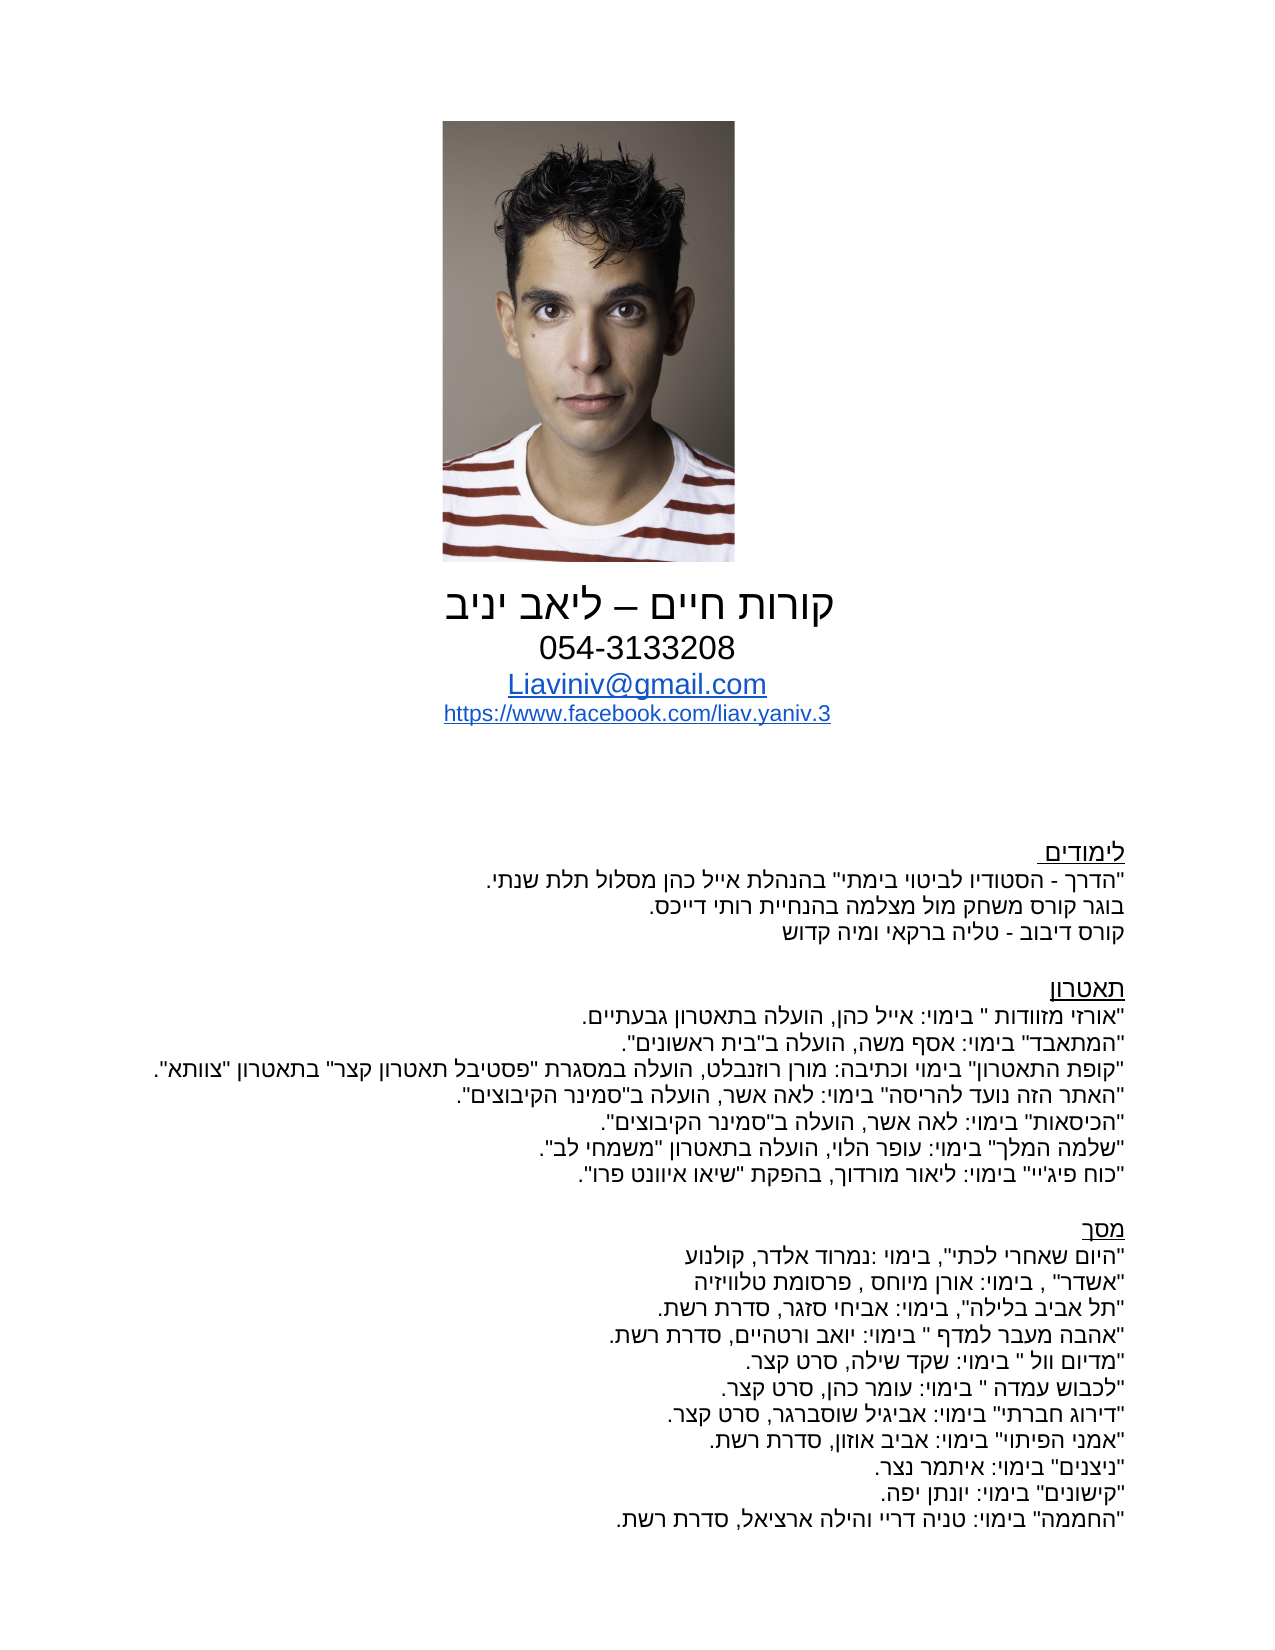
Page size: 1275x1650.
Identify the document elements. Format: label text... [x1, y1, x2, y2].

text "קישונים" בימוי: יונתן יפה. [150, 1480, 1125, 1506]
text תאטרון [150, 974, 1125, 1003]
text קורס דיבוב - טליה ברקאי ומיה קדוש [150, 919, 1125, 946]
text "מדיום וול " בימוי: שקד שילה, סרט קצר. [150, 1348, 1125, 1374]
text "היום שאחרי לכתי", בימוי :נמרוד אלדר, קולנוע [150, 1243, 1125, 1269]
text Liaviniv@gmail.com [150, 667, 1125, 700]
text "החממה" בימוי: טניה דריי והילה ארציאל, סדרת רשת. [150, 1506, 1125, 1533]
text "תל אביב בלילה", בימוי: אביחי סזגר, סדרת רשת. [150, 1295, 1125, 1322]
text "הכיסאות" בימוי: לאה אשר, הועלה ב"סמינר הקיבוצים". [150, 1108, 1125, 1135]
text "אמני הפיתוי" בימוי: אביב אוזון, סדרת רשת. [150, 1427, 1125, 1453]
text "הדרך - הסטודיו לביטוי בימתי" בהנהלת אייל כהן מסלול תלת שנתי. [150, 867, 1125, 893]
text בוגר קורס משחק מול מצלמה בהנחיית רותי דייכס. [150, 893, 1125, 919]
text "אורזי מזוודות " בימוי: אייל כהן, הועלה בתאטרון גבעתיים. [150, 1003, 1125, 1029]
text "המתאבד" בימוי: אסף משה, הועלה ב"בית ראשונים". [150, 1029, 1125, 1056]
text "שלמה המלך" בימוי: עופר הלוי, הועלה בתאטרון "משמחי לב". [150, 1135, 1125, 1161]
text "אהבה מעבר למדף " בימוי: יואב ורטהיים, סדרת רשת. [150, 1322, 1125, 1348]
text 054-3133208 [150, 628, 1125, 667]
text "קופת התאטרון" בימוי וכתיבה: מורן רוזנבלט, הועלה במסגרת "פסטיבל תאטרון קצר" בתאטרון "צוותא". [150, 1056, 1125, 1082]
text "ניצנים" בימוי: איתמר נצר. [150, 1453, 1125, 1480]
picture [442, 121, 735, 562]
text "אשדר" , בימוי: אורן מיוחס , פרסומת טלוויזיה [150, 1269, 1125, 1295]
text "דירוג חברתי" בימוי: אביגיל שוסברגר, סרט קצר. [150, 1401, 1125, 1427]
text "כוח פיג'יי" בימוי: ליאור מורדוך, בהפקת "שיאו איוונט פרו". [150, 1161, 1125, 1188]
text "לכבוש עמדה " בימוי: עומר כהן, סרט קצר. [150, 1374, 1125, 1401]
text https://www.facebook.com/liav.yaniv.3 [150, 700, 1125, 727]
text מסך [150, 1216, 1125, 1243]
text "האתר הזה נועד להריסה" בימוי: לאה אשר, הועלה ב"סמינר הקיבוצים". [150, 1082, 1125, 1108]
text לימודים [150, 838, 1125, 867]
